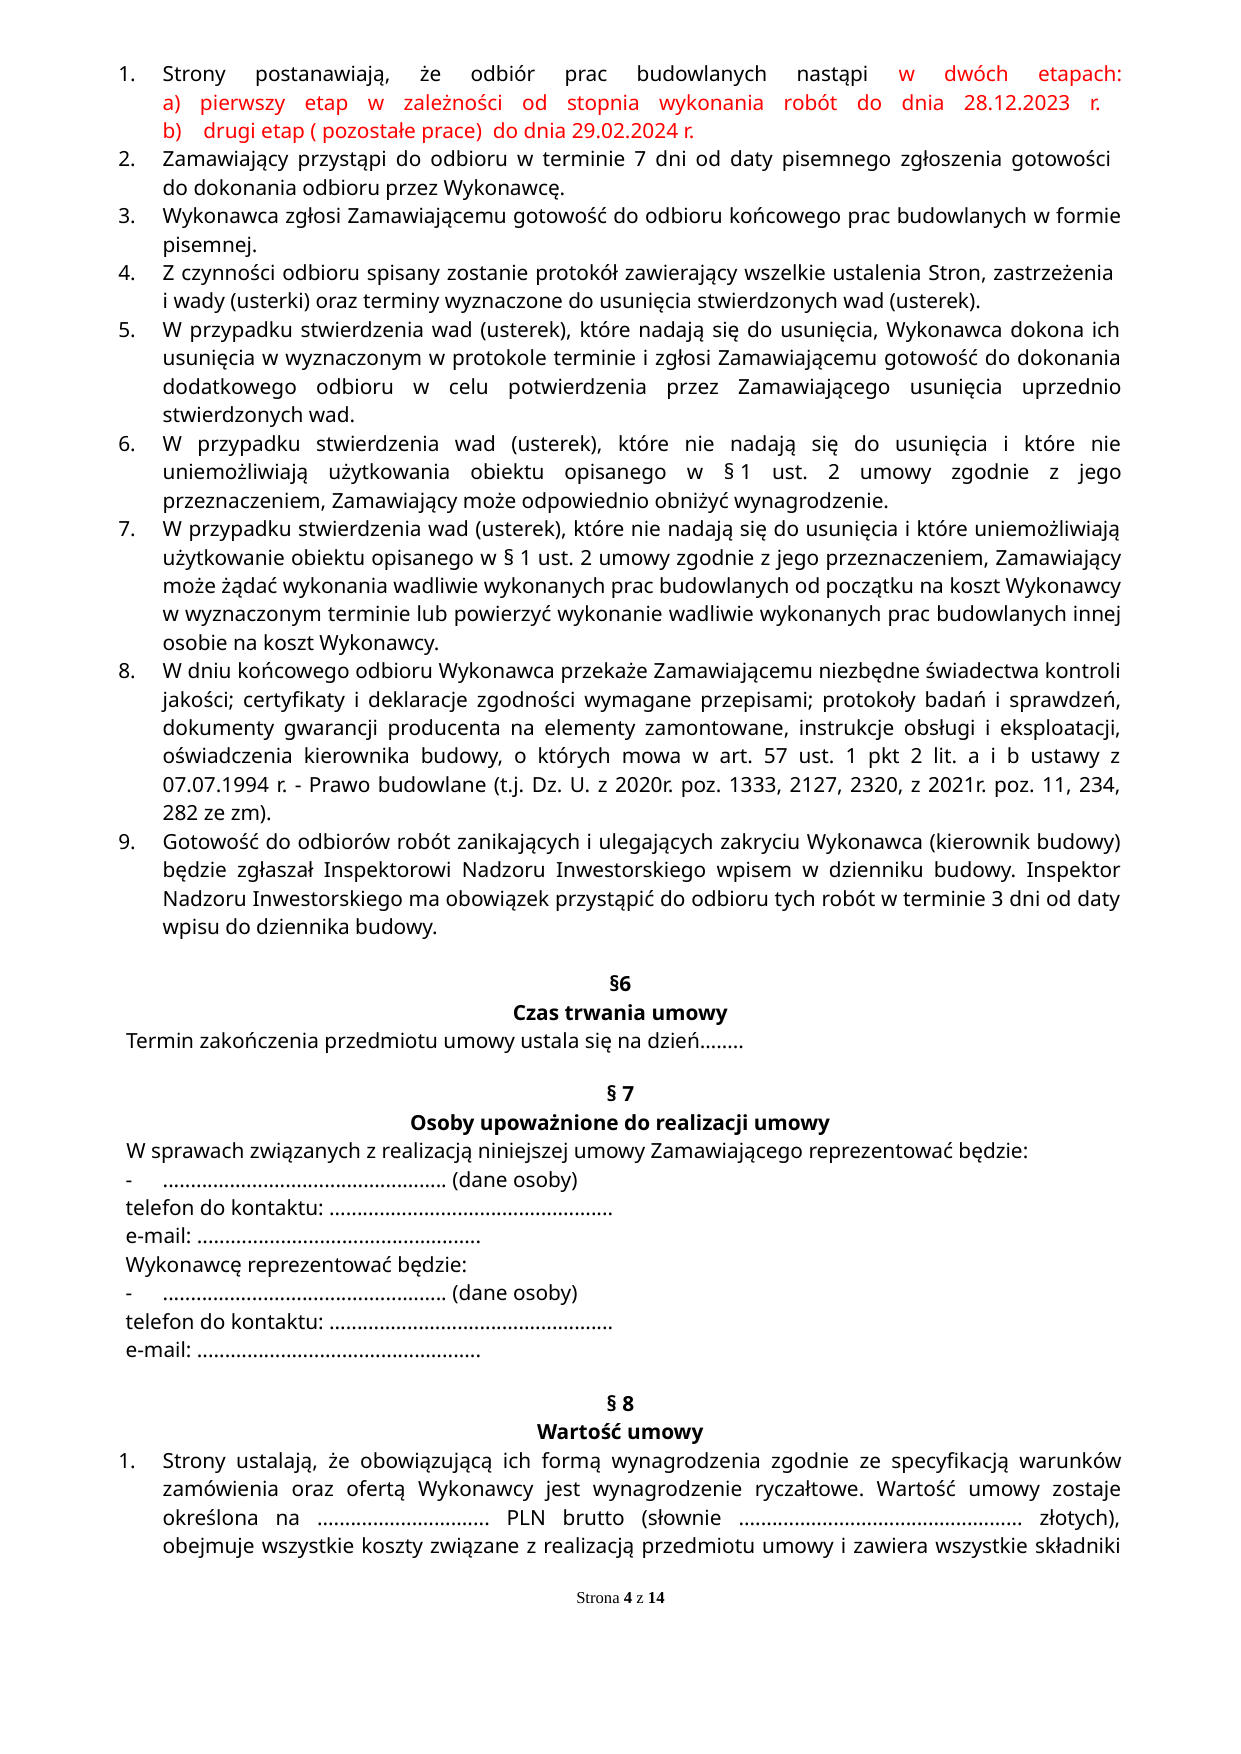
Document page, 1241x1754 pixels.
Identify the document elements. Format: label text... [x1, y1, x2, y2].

text - ................................................... (dane osoby) [125, 1278, 1122, 1307]
text Termin zakończenia przedmiotu umowy ustala się na dzień…….. [126, 1026, 1122, 1054]
text §6 [118, 969, 1122, 998]
list Zamawiający przystąpi do odbioru w terminie 7 dni od daty pisemnego zgłoszenia gotowości do dokonania odbioru przez Wykonawcę. [118, 144, 1122, 201]
text Wartość umowy [118, 1417, 1122, 1446]
list W przypadku stwierdzenia wad (usterek), które nie nadają się do usunięcia i które uniemożliwiają użytkowanie obiektu opisanego w § 1 ust. 2 umowy zgodnie z jego przeznaczeniem, Zamawiający może żądać wykonania wadliwie wykonanych prac budowlanych od początku na koszt Wykonawcy w wyznaczonym terminie lub powierzyć wykonanie wadliwie wykonanych prac budowlanych innej osobie na koszt Wykonawcy. [118, 514, 1122, 656]
list W dniu końcowego odbioru Wykonawca przekaże Zamawiającemu niezbędne świadectwa kontroli jakości; certyfikaty i deklaracje zgodności wymagane przepisami; protokoły badań i sprawdzeń, dokumenty gwarancji producenta na elementy zamontowane, instrukcje obsługi i eksploatacji, oświadczenia kierownika budowy, o których mowa w art. 57 ust. 1 pkt 2 lit. a i b ustawy z 07.07.1994 r. - Prawo budowlane (t.j. Dz. U. z 2020r. poz. 1333, 2127, 2320, z 2021r. poz. 11, 234, 282 ze zm). [118, 656, 1122, 827]
text telefon do kontaktu: ................................................... [125, 1193, 1122, 1222]
list Gotowość do odbiorów robót zanikających i ulegających zakryciu Wykonawca (kierownik budowy) będzie zgłaszał Inspektorowi Nadzoru Inwestorskiego wpisem w dzienniku budowy. Inspektor Nadzoru Inwestorskiego ma obowiązek przystąpić do odbioru tych robót w terminie 3 dni od daty wpisu do dziennika budowy. [118, 827, 1122, 941]
text - ................................................... (dane osoby) [125, 1165, 1122, 1193]
text § 8 [118, 1389, 1122, 1417]
text Osoby upoważnione do realizacji umowy [118, 1108, 1122, 1136]
list Wykonawca zgłosi Zamawiającemu gotowość do odbioru końcowego prac budowlanych w formie pisemnej. [118, 201, 1122, 258]
text Wykonawcę reprezentować będzie: [125, 1250, 1122, 1278]
text telefon do kontaktu: ................................................... [125, 1307, 1122, 1335]
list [118, 1446, 1122, 1559]
list W przypadku stwierdzenia wad (usterek), które nadają się do usunięcia, Wykonawca dokona ich usunięcia w wyznaczonym w protokole terminie i zgłosi Zamawiającemu gotowość do dokonania dodatkowego odbioru w celu potwierdzenia przez Zamawiającego usunięcia uprzednio stwierdzonych wad. [118, 315, 1122, 429]
text § 7 [118, 1079, 1122, 1108]
list Strony postanawiają, że odbiór prac budowlanych nastąpi w dwóch etapach: a) pierwszy etap w zależności od stopnia wykonania robót do dnia 28.12.2023 r. b) drugi etap ( pozostałe prace) do dnia 29.02.2024 r. [118, 59, 1122, 144]
text Czas trwania umowy [118, 998, 1122, 1026]
text W sprawach związanych z realizacją niniejszej umowy Zamawiającego reprezentować będzie: [126, 1136, 1122, 1165]
list W przypadku stwierdzenia wad (usterek), które nie nadają się do usunięcia i które nie uniemożliwiają użytkowania obiektu opisanego w § 1 ust. 2 umowy zgodnie z jego przeznaczeniem, Zamawiający może odpowiednio obniżyć wynagrodzenie. [118, 429, 1122, 514]
list Z czynności odbioru spisany zostanie protokół zawierający wszelkie ustalenia Stron, zastrzeżenia i wady (usterki) oraz terminy wyznaczone do usunięcia stwierdzonych wad (usterek). [118, 258, 1122, 315]
text e-mail: ................................................... [125, 1335, 1122, 1364]
text e-mail: ................................................... [125, 1222, 1122, 1250]
